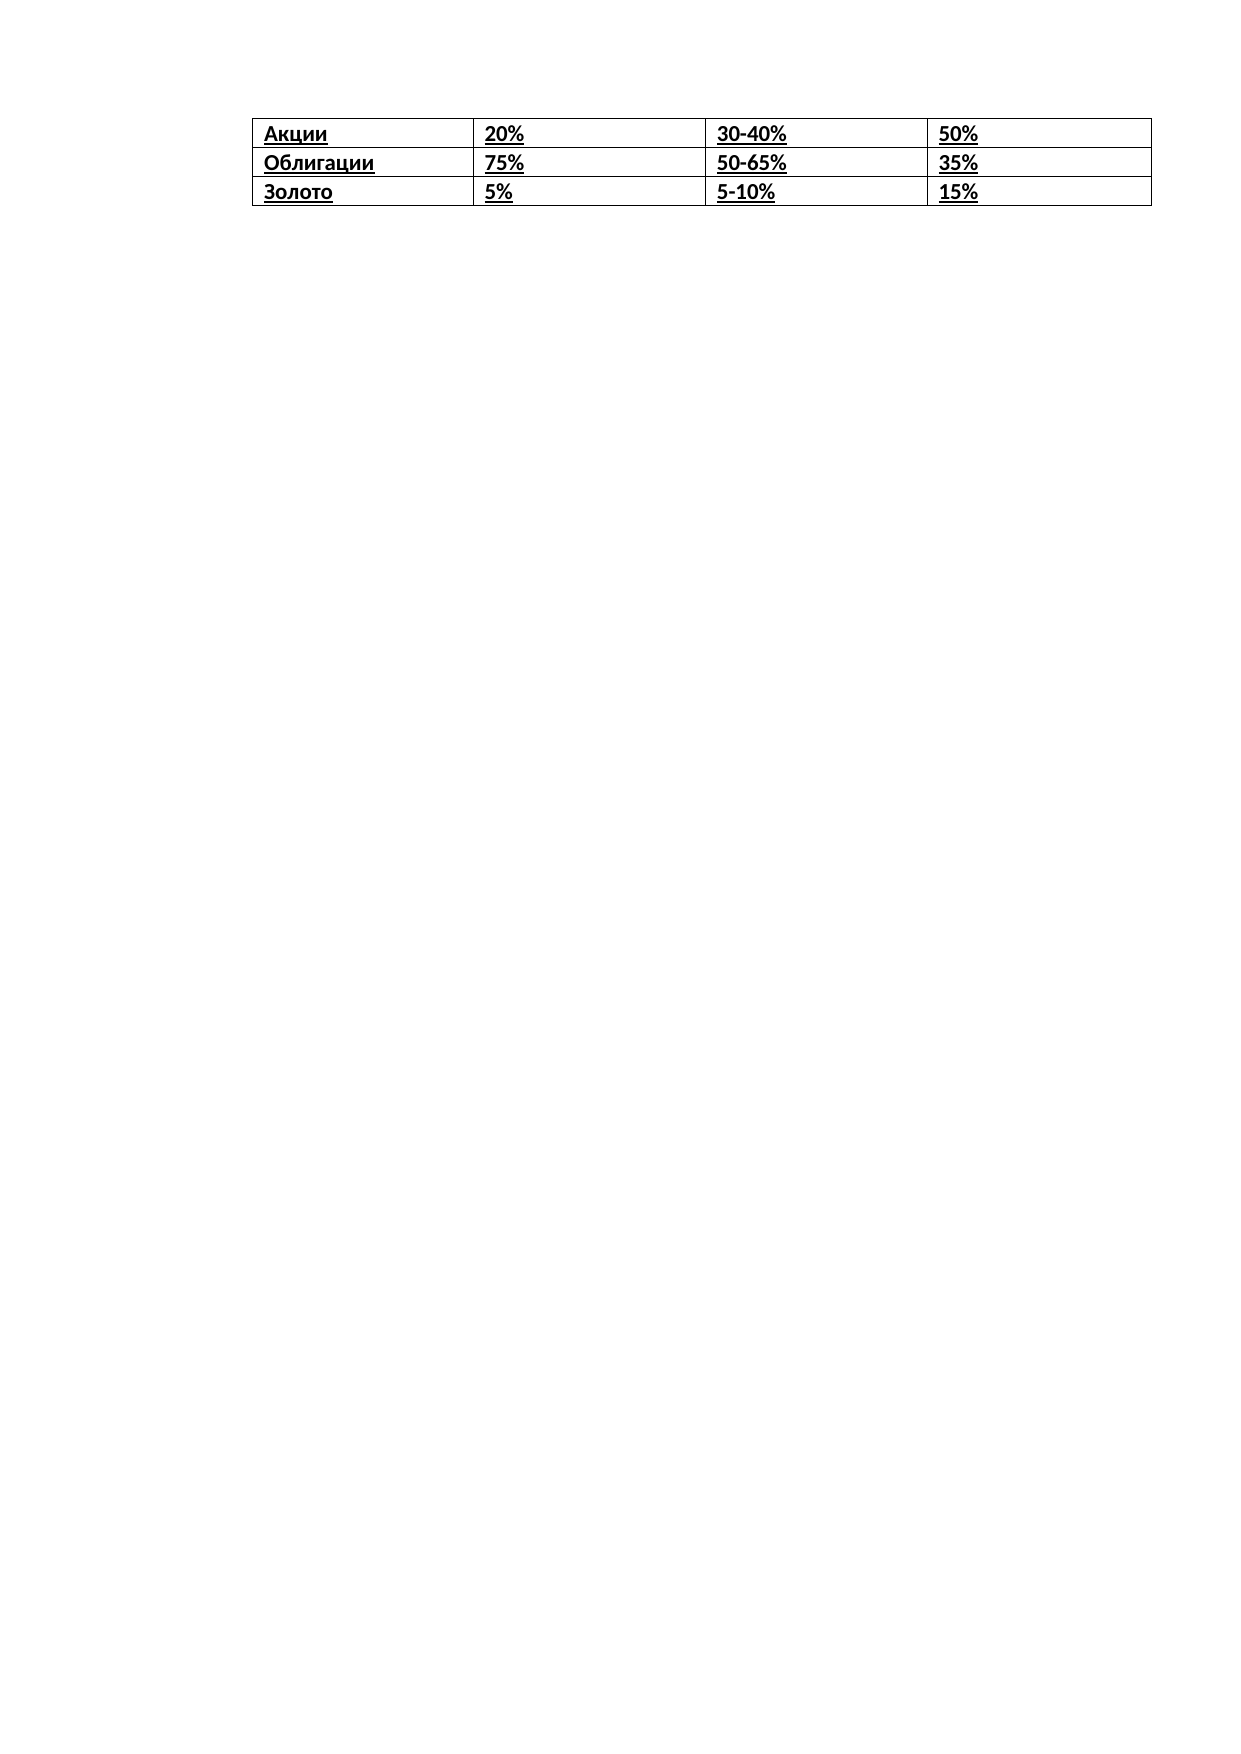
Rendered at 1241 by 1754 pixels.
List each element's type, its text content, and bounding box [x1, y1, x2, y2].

table_cell 50% [928, 119, 1151, 147]
table_cell 30-40% [706, 119, 927, 147]
table_cell 15% [928, 177, 1151, 205]
table_cell 75% [474, 148, 705, 176]
table_cell 5% [474, 177, 705, 205]
table_cell Золото [253, 177, 473, 205]
table_cell 50-65% [706, 148, 927, 176]
table_cell 35% [928, 148, 1151, 176]
table_cell 5-10% [706, 177, 927, 205]
table_cell 20% [474, 119, 705, 147]
table_cell Облигации [253, 148, 473, 176]
table_cell Акции [253, 119, 473, 147]
